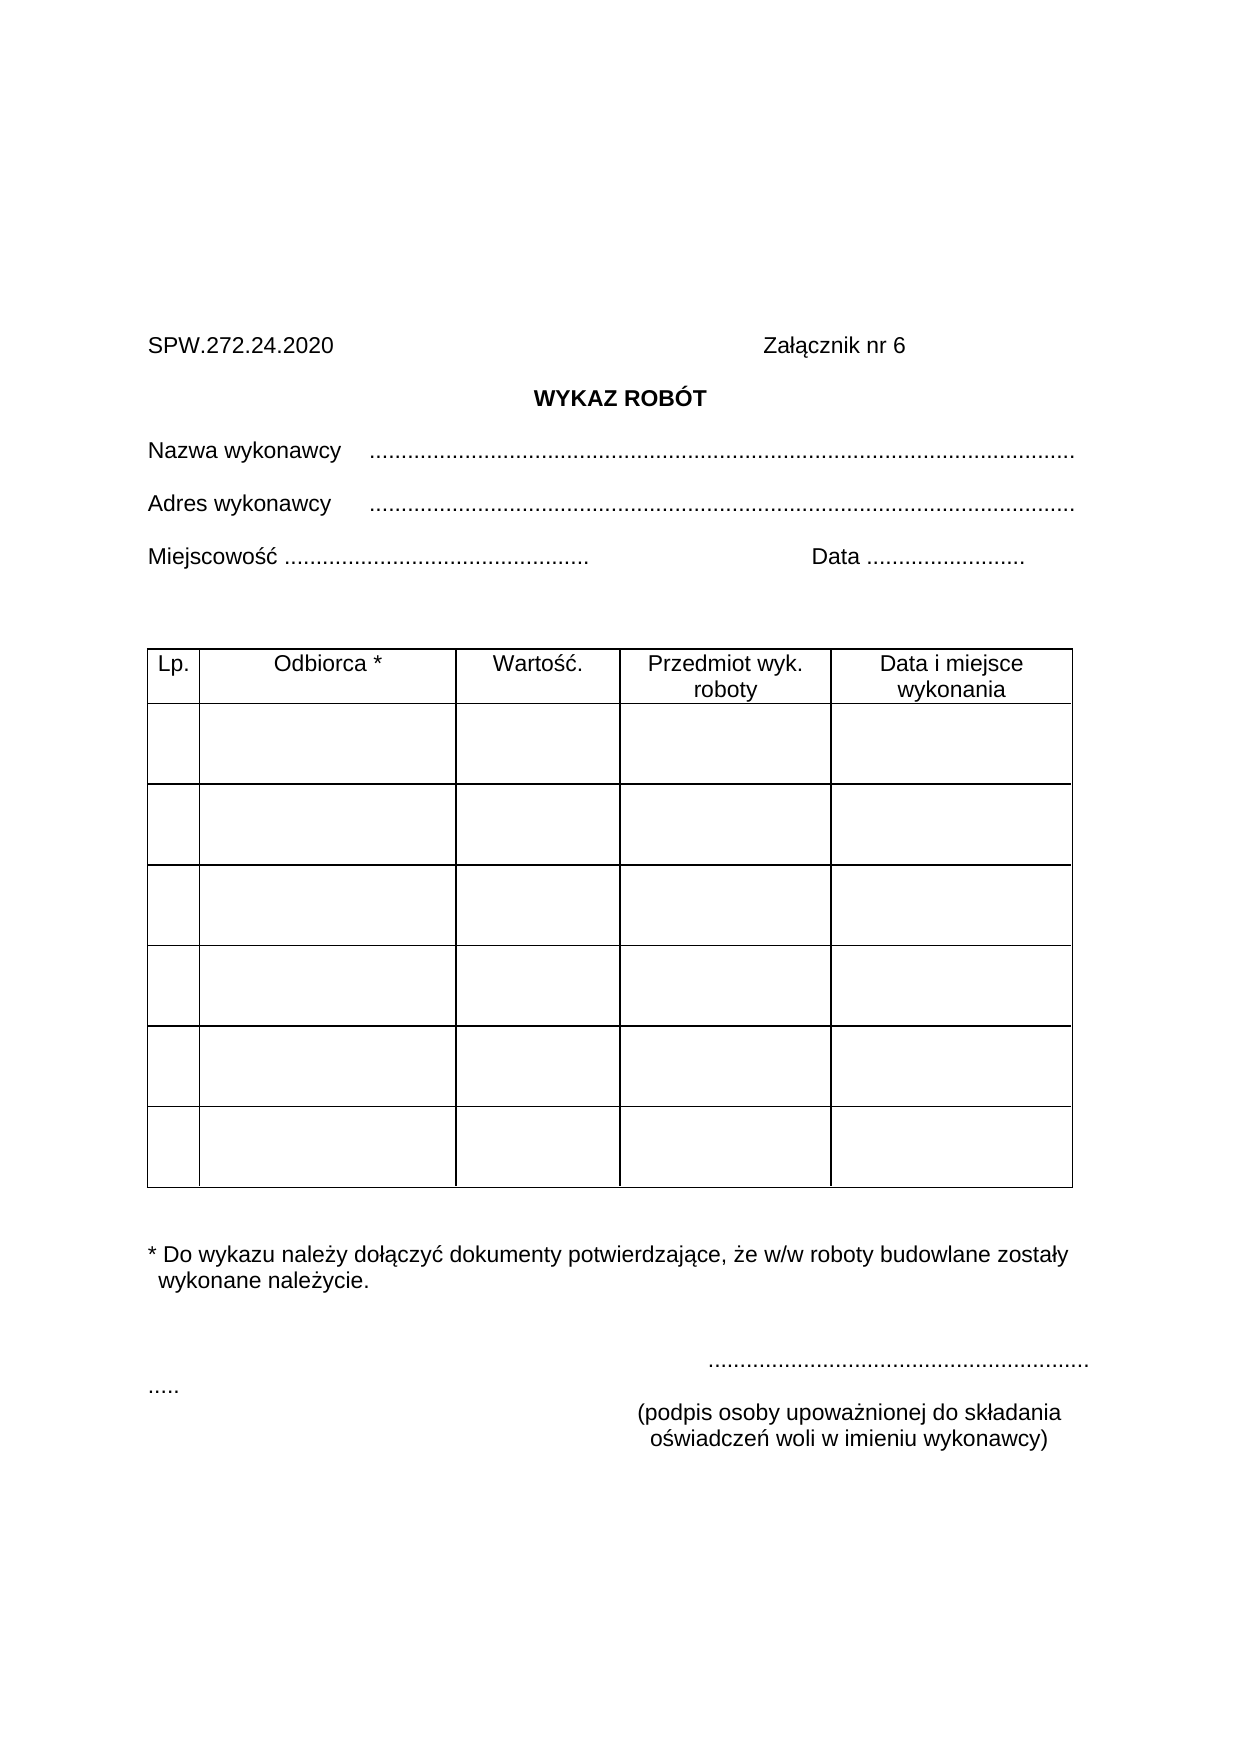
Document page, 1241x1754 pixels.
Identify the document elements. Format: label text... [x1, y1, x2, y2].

table_header Lp. [148, 650, 199, 703]
table_header Wartość. [457, 650, 619, 703]
table_cell [621, 1107, 830, 1186]
text SPW.272.24.2020 Załącznik nr 6 [148, 332, 1093, 358]
table_cell [200, 1027, 455, 1106]
table_cell [621, 946, 830, 1025]
text * Do wykazu należy dołączyć dokumenty potwierdzające, że w/w roboty budowlane zostały wykonane należycie. [148, 1241, 1093, 1293]
table_cell [200, 1107, 455, 1186]
table_header Data i miejsce wykonania [832, 650, 1072, 703]
table_cell [457, 866, 619, 944]
table_cell [832, 945, 1072, 1025]
table_header Odbiorca * [200, 650, 455, 703]
table_cell [200, 946, 455, 1025]
table_cell [457, 785, 619, 864]
table_cell [457, 704, 619, 783]
table_cell [148, 1107, 199, 1186]
text Nazwa wykonawcy ............................................................................................................... [148, 437, 1093, 464]
table_cell [832, 1025, 1072, 1106]
table_cell [621, 785, 830, 864]
table_cell [200, 785, 455, 864]
table_cell [148, 785, 199, 864]
table_cell [200, 866, 455, 944]
table_cell [457, 1027, 619, 1106]
table_cell [457, 1107, 619, 1186]
table_cell [832, 1106, 1072, 1186]
table_cell [148, 946, 199, 1025]
table_cell [832, 783, 1072, 864]
text (podpis osoby upoważnionej do składania oświadczeń woli w imieniu wykonawcy) [605, 1399, 1093, 1451]
text ................................................................. [148, 1346, 1093, 1399]
table_cell [621, 866, 830, 944]
text WYKAZ ROBÓT [148, 385, 1093, 411]
table_cell [621, 704, 830, 783]
table_cell [832, 703, 1072, 783]
table_cell [148, 866, 199, 944]
text Miejscowość ................................................ Data ......................... [148, 543, 1093, 569]
table_cell [148, 1027, 199, 1106]
table_cell [457, 946, 619, 1025]
table_cell [832, 864, 1072, 944]
table_cell [621, 1027, 830, 1106]
table_cell [148, 704, 199, 783]
table_cell [200, 704, 455, 783]
table_header Przedmiot wyk. roboty [621, 650, 830, 703]
text Adres wykonawcy ............................................................................................................... [148, 490, 1093, 517]
